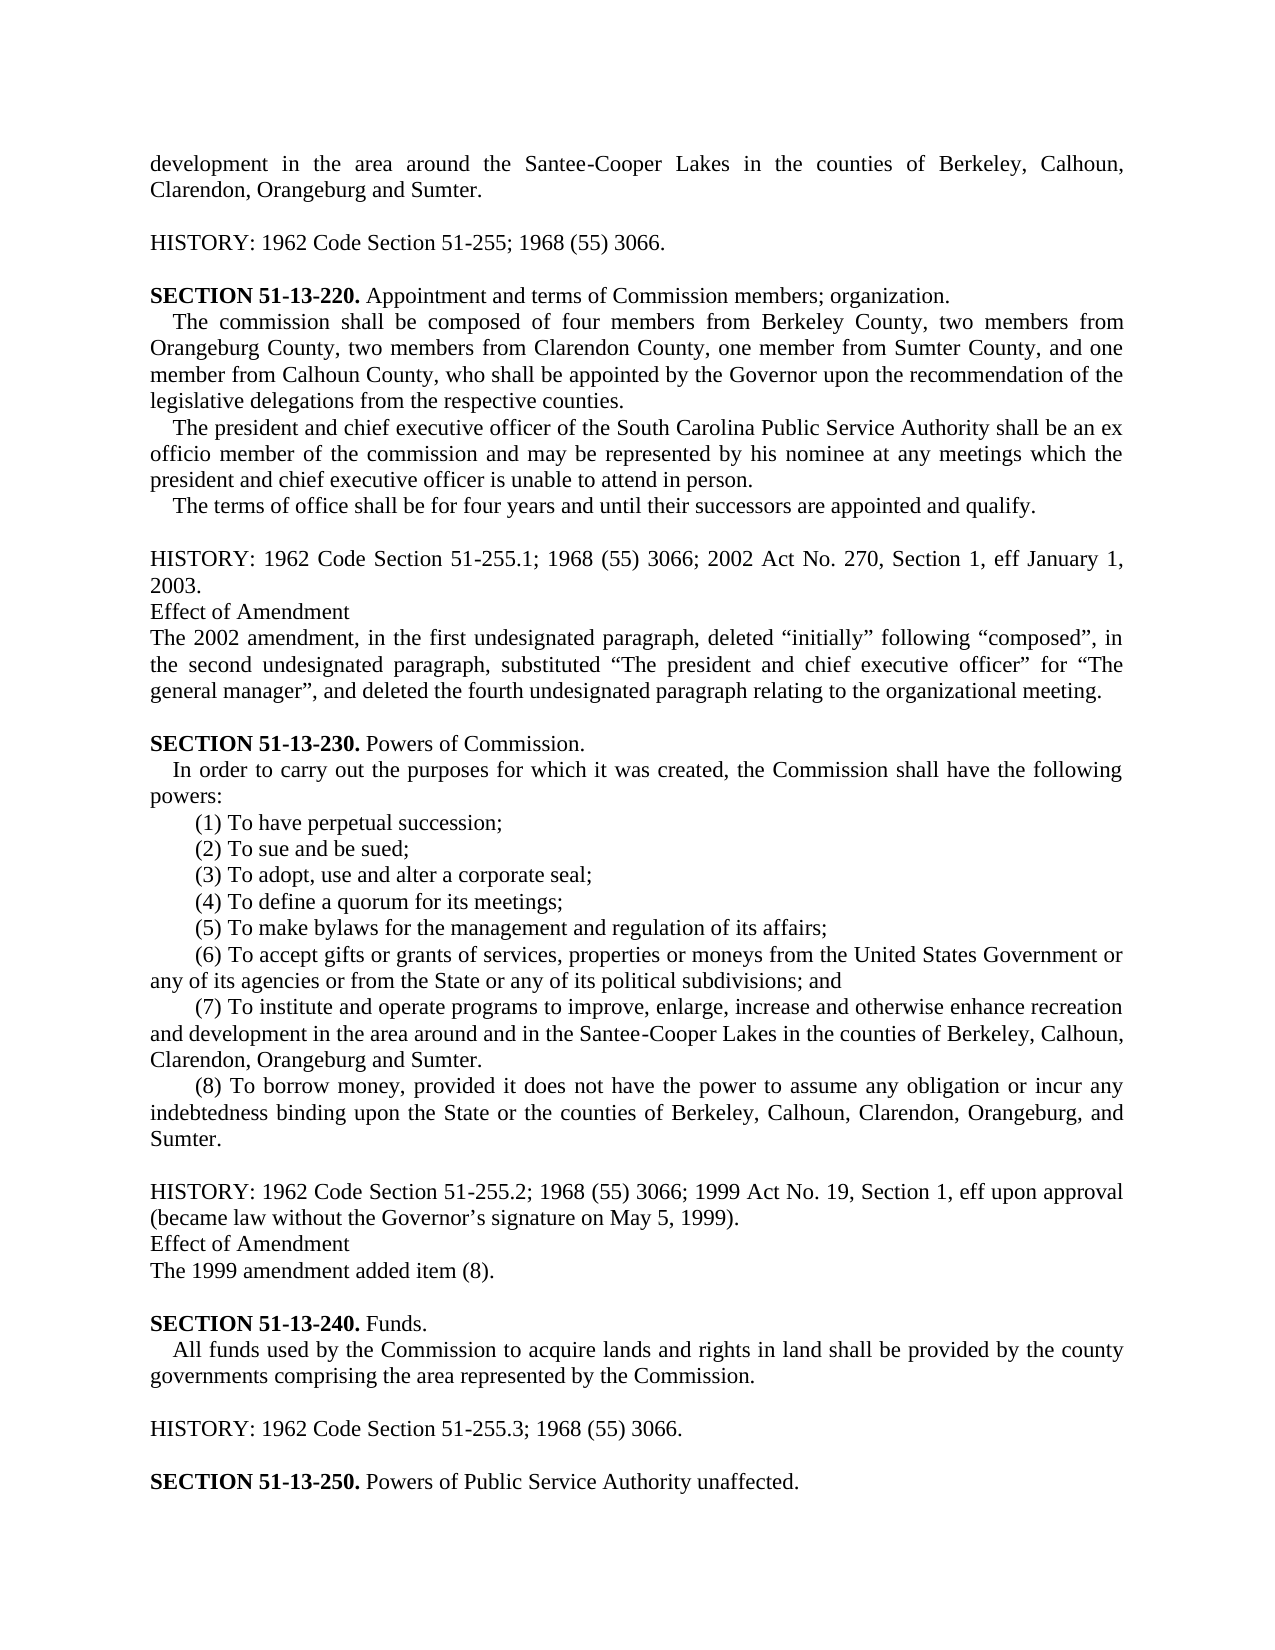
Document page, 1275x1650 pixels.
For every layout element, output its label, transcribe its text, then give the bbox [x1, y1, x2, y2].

text (2) To sue and be sued; [150, 835, 1125, 862]
text (6) To accept gifts or grants of services, properties or moneys from the United States Government or any of its agencies or from the State or any of its political subdivisions; and [150, 941, 1125, 993]
text (7) To institute and operate programs to improve, enlarge, increase and otherwise enhance recreation and development in the area around and in the Santee-Cooper Lakes in the counties of Berkeley, Calhoun, Clarendon, Orangeburg and Sumter. [150, 993, 1125, 1072]
text The president and chief executive officer of the South Carolina Public Service Authority shall be an ex officio member of the commission and may be represented by his nominee at any meetings which the president and chief executive officer is unable to attend in person. [150, 413, 1125, 493]
text HISTORY: 1962 Code Section 51-255; 1968 (55) 3066. [150, 229, 1125, 255]
text (1) To have perpetual succession; [150, 809, 1125, 835]
text The terms of office shall be for four years and until their successors are appointed and qualify. [150, 493, 1125, 519]
text HISTORY: 1962 Code Section 51-255.1; 1968 (55) 3066; 2002 Act No. 270, Section 1, eff January 1, 2003. [150, 545, 1125, 598]
text SECTION 51-13-230. Powers of Commission. [150, 730, 1125, 756]
text The commission shall be composed of four members from Berkeley County, two members from Orangeburg County, two members from Clarendon County, one member from Sumter County, and one member from Calhoun County, who shall be appointed by the Governor upon the recommendation of the legislative delegations from the respective counties. [150, 308, 1125, 413]
text SECTION 51-13-250. Powers of Public Service Authority unaffected. [150, 1468, 1125, 1494]
text HISTORY: 1962 Code Section 51-255.2; 1968 (55) 3066; 1999 Act No. 19, Section 1, eff upon approval (became law without the Governor’s signature on May 5, 1999). [150, 1178, 1125, 1231]
text Effect of Amendment [150, 1231, 1125, 1257]
text SECTION 51-13-220. Appointment and terms of Commission members; organization. [150, 282, 1125, 308]
text All funds used by the Commission to acquire lands and rights in land shall be provided by the county governments comprising the area represented by the Commission. [150, 1336, 1125, 1389]
text (5) To make bylaws for the management and regulation of its affairs; [150, 914, 1125, 941]
text The 1999 amendment added item (8). [150, 1257, 1125, 1283]
text Effect of Amendment [150, 598, 1125, 624]
text (8) To borrow money, provided it does not have the power to assume any obligation or incur any indebtedness binding upon the State or the counties of Berkeley, Calhoun, Clarendon, Orangeburg, and Sumter. [150, 1072, 1125, 1151]
text SECTION 51-13-240. Funds. [150, 1309, 1125, 1336]
text HISTORY: 1962 Code Section 51-255.3; 1968 (55) 3066. [150, 1415, 1125, 1441]
text (4) To define a quorum for its meetings; [150, 888, 1125, 914]
text The 2002 amendment, in the first undesignated paragraph, deleted “initially” following “composed”, in the second undesignated paragraph, substituted “The president and chief executive officer” for “The general manager”, and deleted the fourth undesignated paragraph relating to the organizational meeting. [150, 624, 1125, 703]
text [150, 150, 1125, 203]
text (3) To adopt, use and alter a corporate seal; [150, 862, 1125, 888]
text In order to carry out the purposes for which it was created, the Commission shall have the following powers: [150, 756, 1125, 809]
